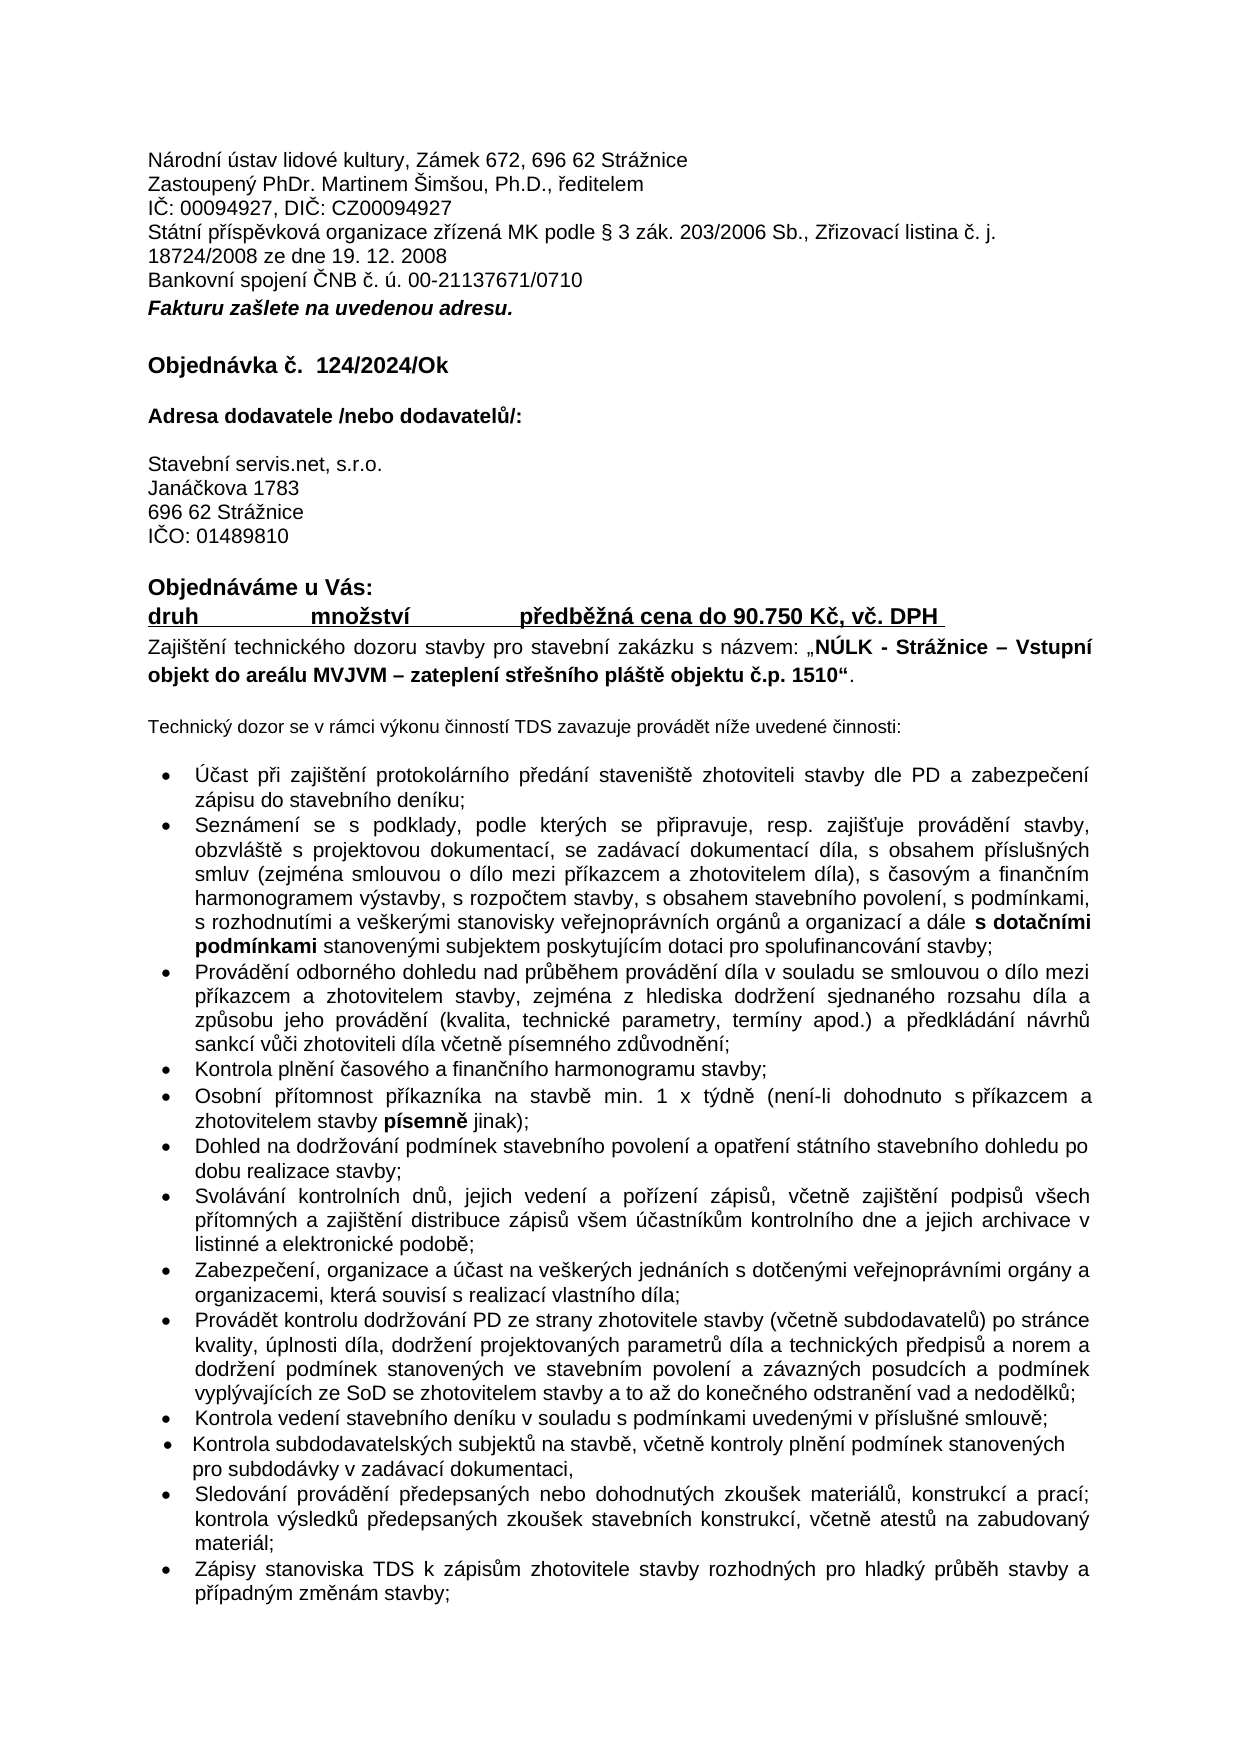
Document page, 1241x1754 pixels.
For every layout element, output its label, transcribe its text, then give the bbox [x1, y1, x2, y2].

list Účast při zajištění protokolárního předání staveniště zhotoviteli stavby dle PD a zabezpečení zápisu do stavebního deníku; [161, 762, 1091, 812]
list Zabezpečení, organizace a účast na veškerých jednáních s dotčenými veřejnoprávními orgány a organizacemi, která souvisí s realizací vlastního díla; [161, 1257, 1091, 1307]
text Fakturu zašlete na uvedenou adresu. [148, 291, 1093, 320]
list Dohled na dodržování podmínek stavebního povolení a opatření státního stavebního dohledu po dobu realizace stavby; [161, 1133, 1090, 1182]
text IČO: 01489810 [148, 524, 1093, 548]
text Národní ústav lidové kultury, Zámek 672, 696 62 Strážnice [148, 148, 1093, 172]
list Svolávání kontrolních dnů, jejich vedení a pořízení zápisů, včetně zajištění podpisů všech přítomných a zajištění distribuce zápisů všem účastníkům kontrolního dne a jejich archivace v listinné a elektronické podobě; [161, 1183, 1091, 1256]
text Bankovní spojení ČNB č. ú. 00-21137671/0710 [148, 267, 1093, 291]
list Kontrola plnění časového a finančního harmonogramu stavby; [161, 1057, 1093, 1082]
text Zastoupený PhDr. Martinem Šimšou, Ph.D., ředitelem [148, 172, 1093, 196]
text druh množství předběžná cena do 90.750 Kč, vč. DPH [148, 601, 1093, 629]
list Osobní přítomnost příkazníka na stavbě min. 1 x týdně (není-li dohodnuto s příkazcem a zhotovitelem stavby písemně jinak); [161, 1083, 1092, 1132]
text Technický dozor se v rámci výkonu činností TDS zavazuje provádět níže uvedené činnosti: [148, 716, 1093, 738]
list Zápisy stanoviska TDS k zápisům zhotovitele stavby rozhodných pro hladký průběh stavby a případným změnám stavby; [161, 1556, 1090, 1605]
list Provádět kontrolu dodržování PD ze strany zhotovitele stavby (včetně subdodavatelů) po stránce kvality, úplnosti díla, dodržení projektovaných parametrů díla a technických předpisů a norem a dodržení podmínek stanovených ve stavebním povolení a závazných posudcích a podmínek vyplývajících ze SoD se zhotovitelem stavby a to až do konečného odstranění vad a nedodělků; [161, 1308, 1091, 1405]
list Sledování provádění předepsaných nebo dohodnutých zkoušek materiálů, konstrukcí a prací; kontrola výsledků předepsaných zkoušek stavebních konstrukcí, včetně atestů na zabudovaný materiál; [161, 1481, 1091, 1555]
text Stavební servis.net, s.r.o. [148, 452, 1093, 476]
text Státní příspěvková organizace zřízená MK podle § 3 zák. 203/2006 Sb., Zřizovací listina č. j. 18724/2008 ze dne 19. 12. 2008 [148, 219, 1093, 267]
list Seznámení se s podklady, podle kterých se připravuje, resp. zajišťuje provádění stavby, obzvláště s projektovou dokumentací, se zadávací dokumentací díla, s obsahem příslušných smluv (zejména smlouvou o dílo mezi příkazcem a zhotovitelem díla), s časovým a finančním harmonogramem výstavby, s rozpočtem stavby, s obsahem stavebního povolení, s podmínkami, s rozhodnutími a veškerými stanovisky veřejnoprávních orgánů a organizací a dále s dotačními podmínkami stanovenými subjektem poskytujícím dotaci pro spolufinancování stavby; [161, 813, 1091, 958]
text Adresa dodavatele /nebo dodavatelů/: [148, 404, 1093, 428]
text Objednávka č. 124/2024/Ok [148, 349, 1093, 378]
text Objednáváme u Vás: [148, 574, 1093, 601]
list Kontrola vedení stavebního deníku v souladu s podmínkami uvedenými v příslušné smlouvě; [161, 1406, 1093, 1431]
text Janáčkova 1783 [148, 476, 1093, 500]
list Kontrola subdodavatelských subjektů na stavbě, včetně kontroly plnění podmínek stanovených pro subdodávky v zadávací dokumentaci, [162, 1431, 1093, 1481]
text 696 62 Strážnice [148, 500, 1093, 524]
text IČ: 00094927, DIČ: CZ00094927 [148, 196, 1093, 219]
text Zajištění technického dozoru stavby pro stavební zakázku s názvem: „NÚLK - Strážnice – Vstupní objekt do areálu MVJVM – zateplení střešního pláště objektu č.p. 1510“. [148, 629, 1093, 687]
list Provádění odborného dohledu nad průběhem provádění díla v souladu se smlouvou o dílo mezi příkazcem a zhotovitelem stavby, zejména z hlediska dodržení sjednaného rozsahu díla a způsobu jeho provádění (kvalita, technické parametry, termíny apod.) a předkládání návrhů sankcí vůči zhotoviteli díla včetně písemného zdůvodnění; [161, 959, 1091, 1056]
